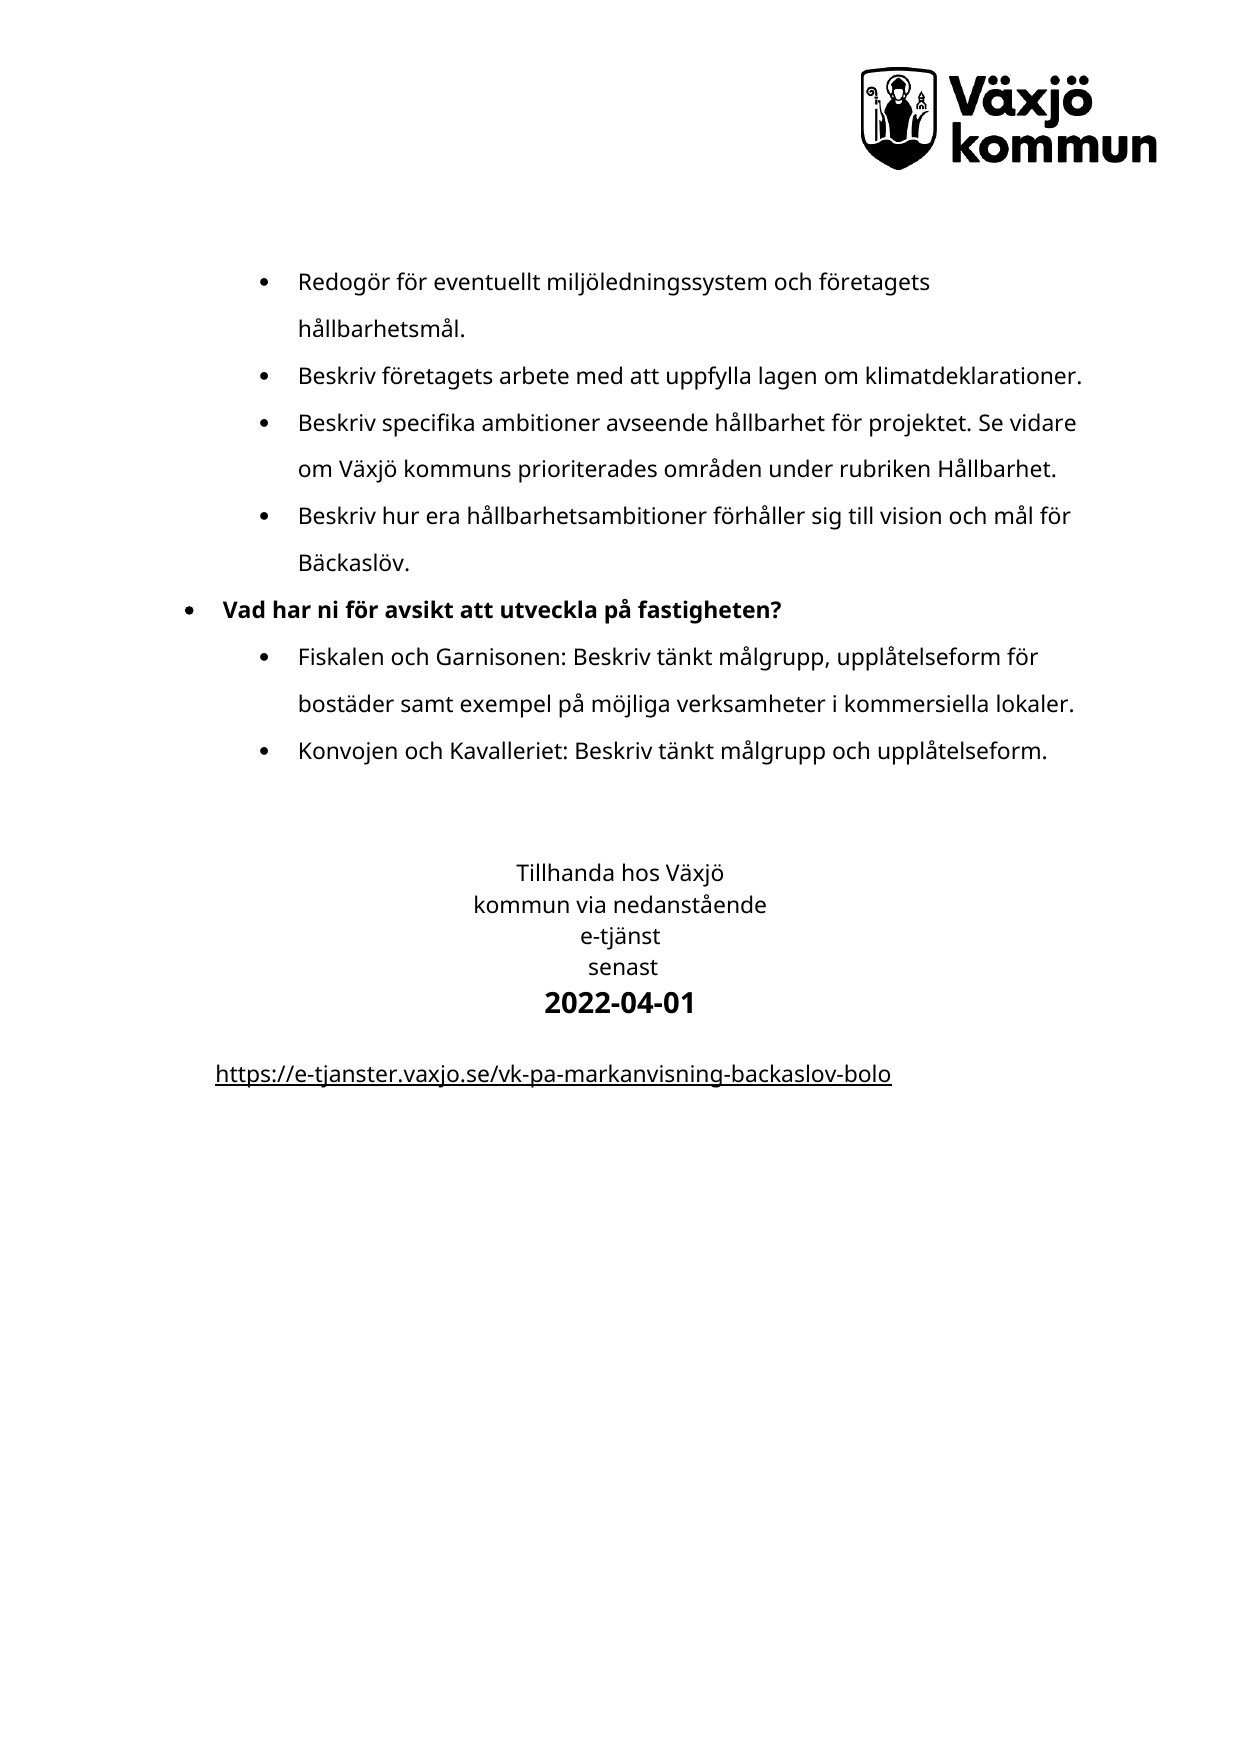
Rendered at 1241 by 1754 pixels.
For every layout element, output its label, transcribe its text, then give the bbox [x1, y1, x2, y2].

list Vad har ni för avsikt att utveckla på fastigheten? [185, 594, 1092, 625]
list Beskriv hur era hållbarhetsambitioner förhåller sig till vision och mål för Bäckaslöv. [260, 500, 1092, 578]
list Beskriv specifika ambitioner avseende hållbarhet för projektet. Se vidare om Växjö kommuns prioriterades områden under rubriken Hållbarhet. [260, 406, 1092, 484]
list Redogör för eventuellt miljöledningssystem och företagets hållbarhetsmål. [260, 266, 1092, 344]
picture [861, 67, 1157, 170]
list Konvojen och Kavalleriet: Beskriv tänkt målgrupp och upplåtelseform. [260, 734, 1092, 766]
list Beskriv företagets arbete med att uppfylla lagen om klimatdeklarationer. [260, 359, 1092, 391]
list Fiskalen och Garnisonen: Beskriv tänkt målgrupp, upplåtelseform för bostäder samt exempel på möjliga verksamheter i kommersiella lokaler. [260, 641, 1092, 719]
